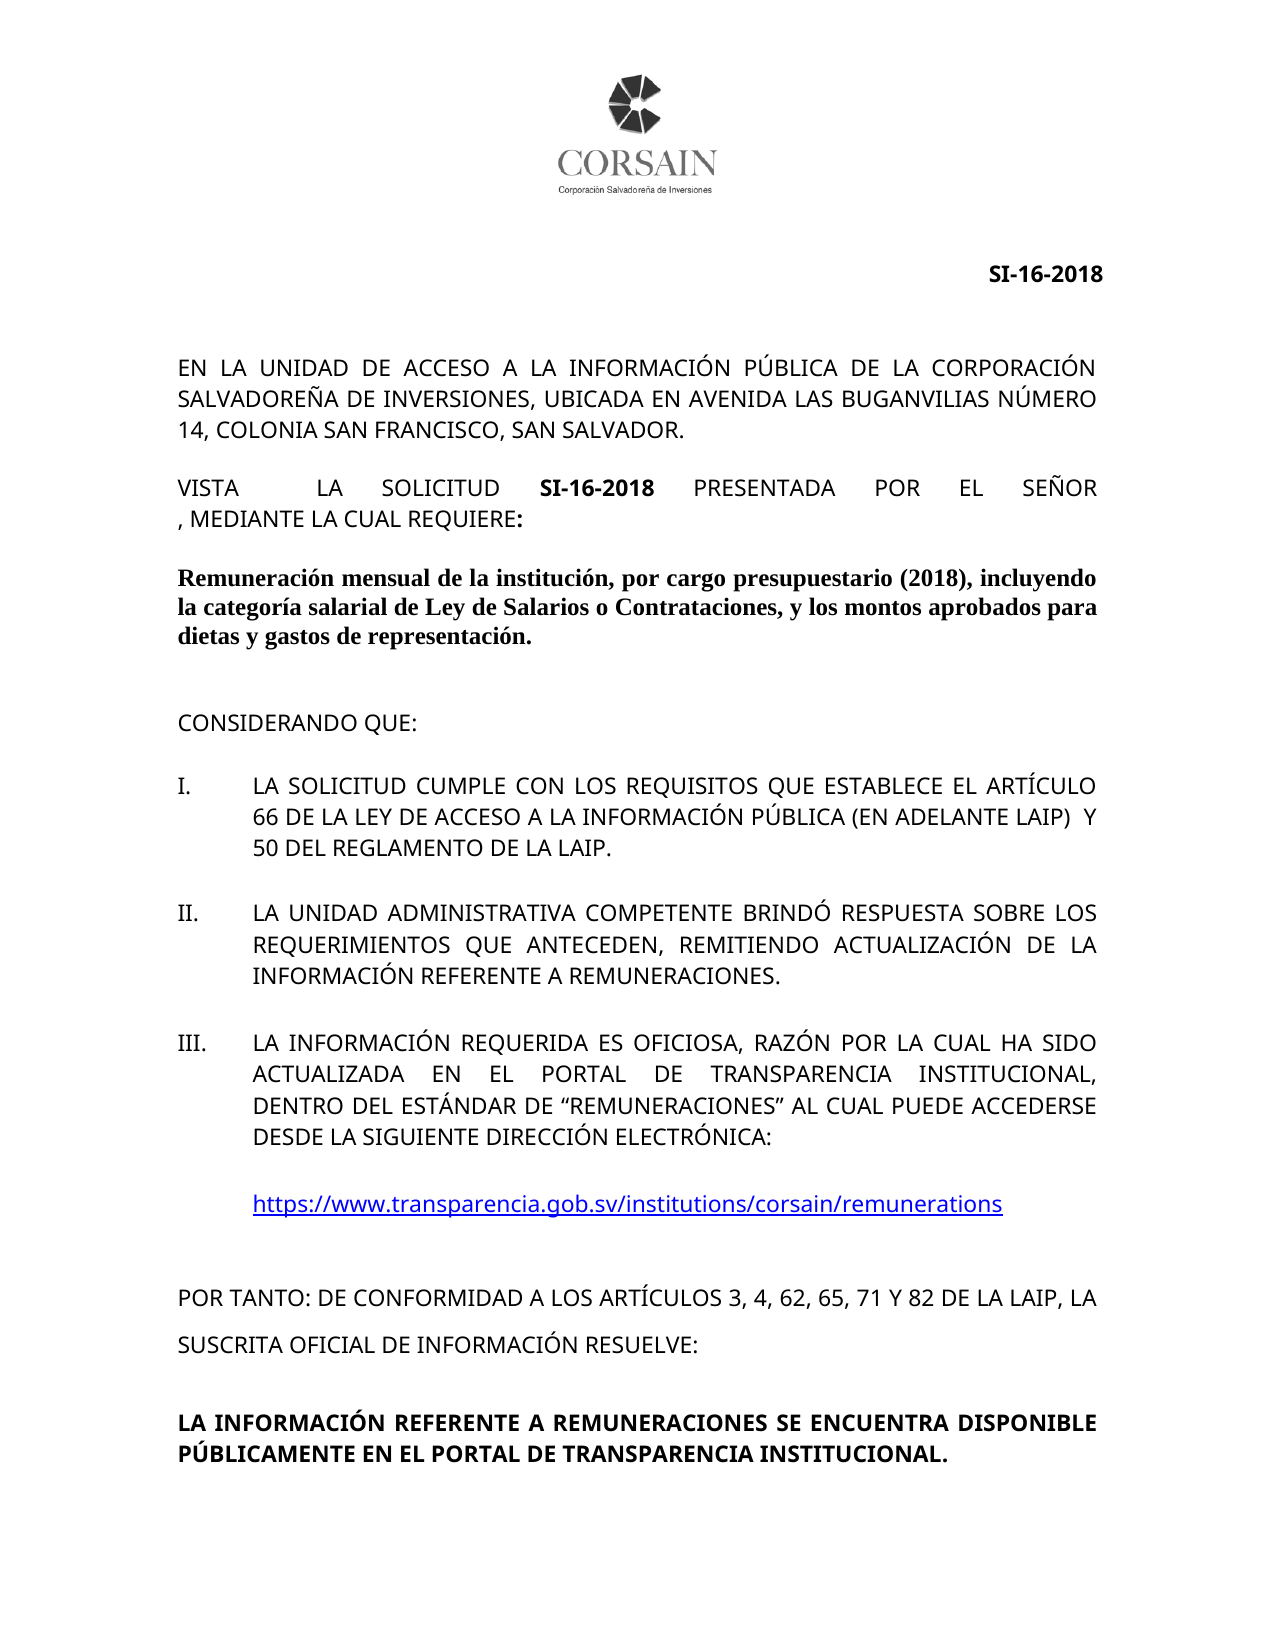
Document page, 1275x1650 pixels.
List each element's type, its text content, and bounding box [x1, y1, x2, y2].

picture [556, 73, 719, 196]
text Remuneración mensual de la institución, por cargo presupuestario (2018), incluyendo la categoría salarial de Ley de Salarios o Contrataciones, y los montos aprobados para dietas y gastos de representación. [177, 563, 1098, 649]
text LA INFORMACIÓN REFERENTE A REMUNERACIONES SE ENCUENTRA DISPONIBLE PÚBLICAMENTE EN EL PORTAL DE TRANSPARENCIA INSTITUCIONAL. [177, 1407, 1098, 1469]
list LA INFORMACIÓN REQUERIDA ES OFICIOSA, RAZÓN POR LA CUAL HA SIDO ACTUALIZADA EN EL PORTAL DE TRANSPARENCIA INSTITUCIONAL, DENTRO DEL ESTÁNDAR DE “REMUNERACIONES” AL CUAL PUEDE ACCEDERSE DESDE LA SIGUIENTE DIRECCIÓN ELECTRÓNICA: [177, 1027, 1098, 1152]
list LA SOLICITUD CUMPLE CON LOS REQUISITOS QUE ESTABLECE EL ARTÍCULO 66 DE LA LEY DE ACCESO A LA INFORMACIÓN PÚBLICA (EN ADELANTE LAIP) Y 50 DEL REGLAMENTO DE LA LAIP. [177, 769, 1098, 863]
list https://www.transparencia.gob.sv/institutions/corsain/remunerations [252, 1188, 1098, 1219]
list LA UNIDAD ADMINISTRATIVA COMPETENTE BRINDÓ RESPUESTA SOBRE LOS REQUERIMIENTOS QUE ANTECEDEN, REMITIENDO ACTUALIZACIÓN DE LA INFORMACIÓN REFERENTE A REMUNERACIONES. [177, 897, 1098, 991]
text SI-16-2018 [915, 258, 1142, 289]
text CONSIDERANDO QUE: [177, 707, 1098, 738]
text VISTA LA SOLICITUD SI-16-2018 PRESENTADA POR EL SEÑOR , MEDIANTE LA CUAL REQUIERE: [177, 472, 1098, 534]
text EN LA UNIDAD DE ACCESO A LA INFORMACIÓN PÚBLICA DE LA CORPORACIÓN SALVADOREÑA DE INVERSIONES, UBICADA EN AVENIDA LAS BUGANVILIAS NÚMERO 14, COLONIA SAN FRANCISCO, SAN SALVADOR. [177, 352, 1098, 446]
text POR TANTO: DE CONFORMIDAD A LOS ARTÍCULOS 3, 4, 62, 65, 71 Y 82 DE LA LAIP, LA SUSCRITA OFICIAL DE INFORMACIÓN RESUELVE: [177, 1282, 1098, 1360]
